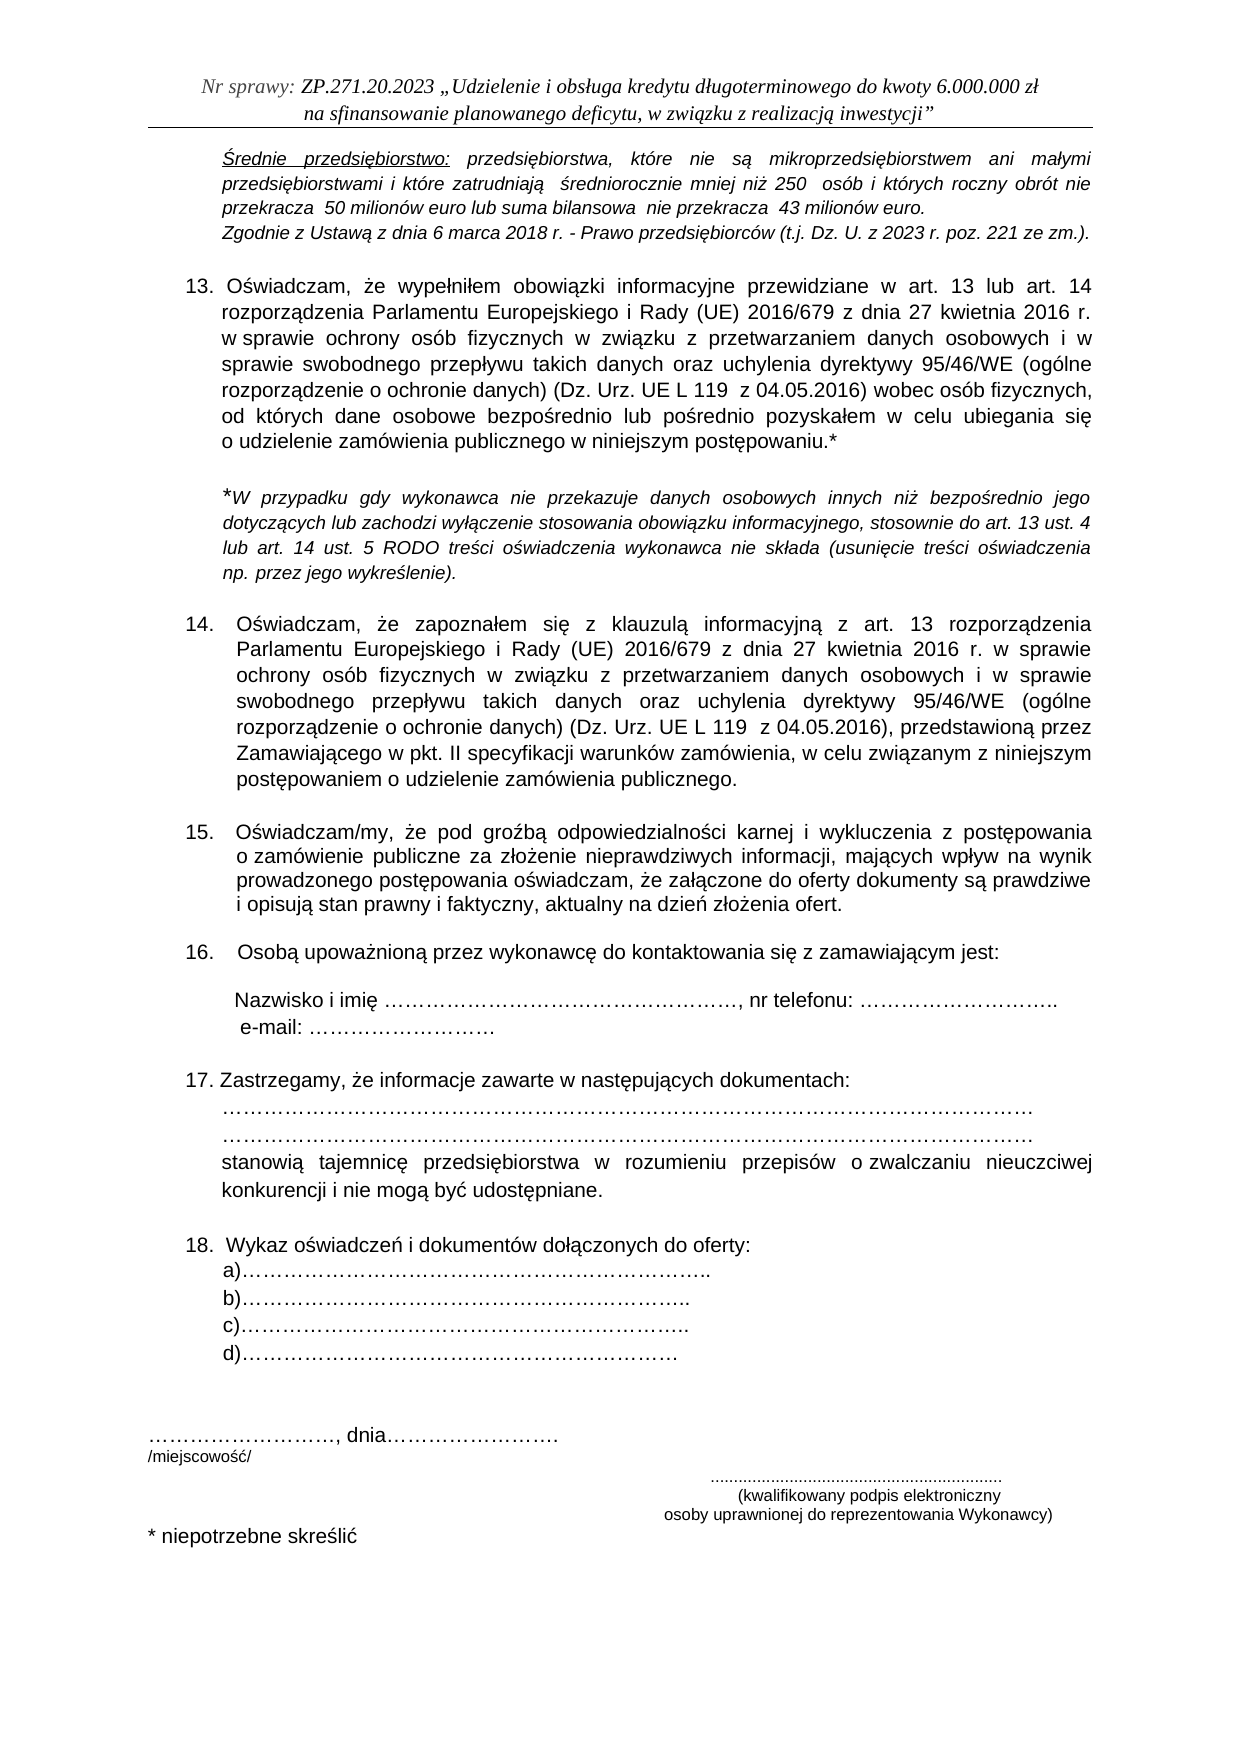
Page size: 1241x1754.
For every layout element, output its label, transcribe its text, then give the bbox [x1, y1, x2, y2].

text c)……………………………………………………….. [223, 1313, 1093, 1337]
text 18. Wykaz oświadczeń i dokumentów dołączonych do oferty: [185, 1232, 1093, 1256]
text 13. Oświadczam, że wypełniłem obowiązki informacyjne przewidziane w art. 13 lub art. 14 rozporządzenia Parlamentu Europejskiego i Rady (UE) 2016/679 z dnia 27 kwietnia 2016 r. w sprawie ochrony osób fizycznych w związku z przetwarzaniem danych osobowych i w sprawie swobodnego przepływu takich danych oraz uchylenia dyrektywy 95/46/WE (ogólne rozporządzenie o ochronie danych) (Dz. Urz. UE L 119 z 04.05.2016) wobec osób fizycznych, od których dane osobowe bezpośrednio lub pośrednio pozyskałem w celu ubiegania się o udzielenie zamówienia publicznego w niniejszym postępowaniu.* [185, 274, 1093, 453]
text ……………………………………………………………………………………………………… [221, 1095, 1093, 1119]
text *W przypadku gdy wykonawca nie przekazuje danych osobowych innych niż bezpośrednio jego dotyczących lub zachodzi wyłączenie stosowania obowiązku informacyjnego, stosownie do art. 13 ust. 4 lub art. 14 ust. 5 RODO treści oświadczenia wykonawca nie składa (usunięcie treści oświadczenia np. przez jego wykreślenie). [223, 483, 1093, 583]
text 14. Oświadczam, że zapoznałem się z klauzulą informacyjną z art. 13 rozporządzenia Parlamentu Europejskiego i Rady (UE) 2016/679 z dnia 27 kwietnia 2016 r. w sprawie ochrony osób fizycznych w związku z przetwarzaniem danych osobowych i w sprawie swobodnego przepływu takich danych oraz uchylenia dyrektywy 95/46/WE (ogólne rozporządzenie o ochronie danych) (Dz. Urz. UE L 119 z 04.05.2016), przedstawioną przez Zamawiającego w pkt. II specyfikacji warunków zamówienia, w celu związanym z niniejszym postępowaniem o udzielenie zamówienia publicznego. [185, 611, 1093, 790]
text b)……………………………………………………….. [223, 1286, 1093, 1310]
text Średnie przedsiębiorstwo: przedsiębiorstwa, które nie są mikroprzedsiębiorstwem ani małymi przedsiębiorstwami i które zatrudniają średniorocznie mniej niż 250 osób i których roczny obrót nie przekracza 50 milionów euro lub suma bilansowa nie przekracza 43 milionów euro. [222, 148, 1093, 219]
text ………………………, dnia……………………. [148, 1423, 1093, 1447]
text * niepotrzebne skreślić [148, 1524, 1093, 1548]
text Zgodnie z Ustawą z dnia 6 marca 2018 r. - Prawo przedsiębiorców (t.j. Dz. U. z 2023 r. poz. 221 ze zm.). [222, 222, 1093, 243]
text e-mail: ……………………… [223, 1015, 1093, 1039]
text ……………………………………………………………………………………………………… stanowią tajemnicę przedsiębiorstwa w rozumieniu przepisów o zwalczaniu nieuczciwej konkurencji i nie mogą być udostępniane. [221, 1122, 1093, 1201]
text d)……………………………………………………… [223, 1341, 1093, 1365]
text 17. Zastrzegamy, że informacje zawarte w następujących dokumentach: [185, 1067, 1093, 1091]
text a)………………………………………………………….. [223, 1258, 1093, 1282]
text ............................................................... [148, 1466, 1093, 1486]
text 15. Oświadczam/my, że pod groźbą odpowiedzialności karnej i wykluczenia z postępowania o zamówienie publiczne za złożenie nieprawdziwych informacji, mających wpływ na wynik prowadzonego postępowania oświadczam, że załączone do oferty dokumenty są prawdziwe i opisują stan prawny i faktyczny, aktualny na dzień złożenia ofert. [185, 820, 1093, 916]
text 16. Osobą upoważnioną przez wykonawcę do kontaktowania się z zamawiającym jest: [185, 939, 1093, 963]
text Nazwisko i imię ……………………………………………, nr telefonu: ……………………….. [223, 987, 1093, 1011]
text /miejscowość/ [148, 1447, 1093, 1466]
text (kwalifikowany podpis elektroniczny osoby uprawnionej do reprezentowania Wykonawcy) [148, 1486, 1093, 1524]
